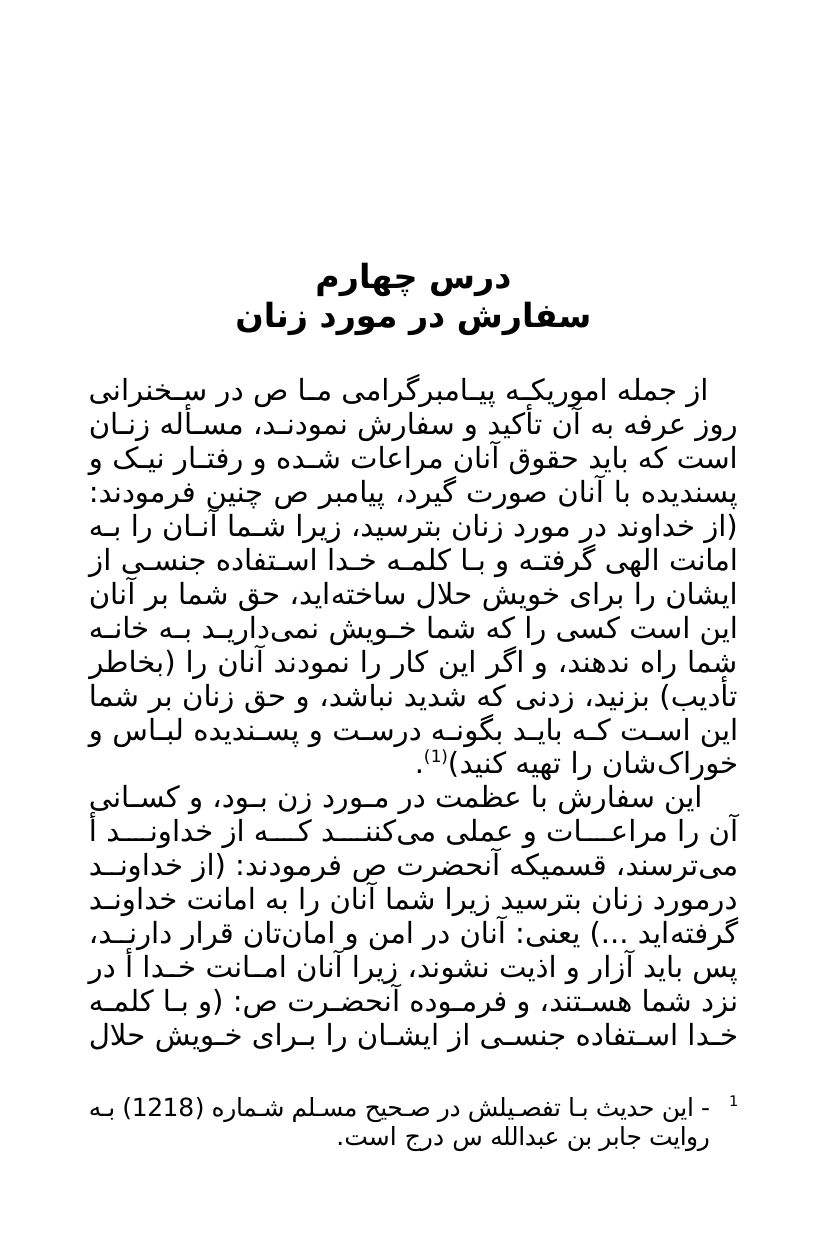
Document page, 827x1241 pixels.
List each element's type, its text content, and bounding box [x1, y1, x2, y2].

text درس چهارم سفارش در مورد زنان [89, 258, 738, 336]
text از جمله اموریکه پیامبرگرامی ما ص در سخنرانی روز عرفه به آن تأکید و سفارش نمودند، مسأله زنان است که باید حقوق آنان مراعات شده و رفتار نیک و پسندیده با آنان صورت گیرد، پیامبر ص چنین فرمودند: (از خداوند در مورد زنان بترسید، زیرا شما آنان را به امانت الهی گرفته و با کلمه خدا استفاده جنسی از ایشان را برای خویش حلال ساخته‌اید، حق شما بر آنان این است کسی را که شما خویش نمی‌دارید به خانه شما راه ندهند، و اگر این کار را نمودند آنان را (بخاطر تأدیب) بزنید، زدنی که شدید نباشد، و حق زنان بر شما این است که باید بگونه درست و پسندیده لباس و خوراک‌شان را تهیه کنید)(). [89, 373, 738, 781]
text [89, 781, 738, 1052]
